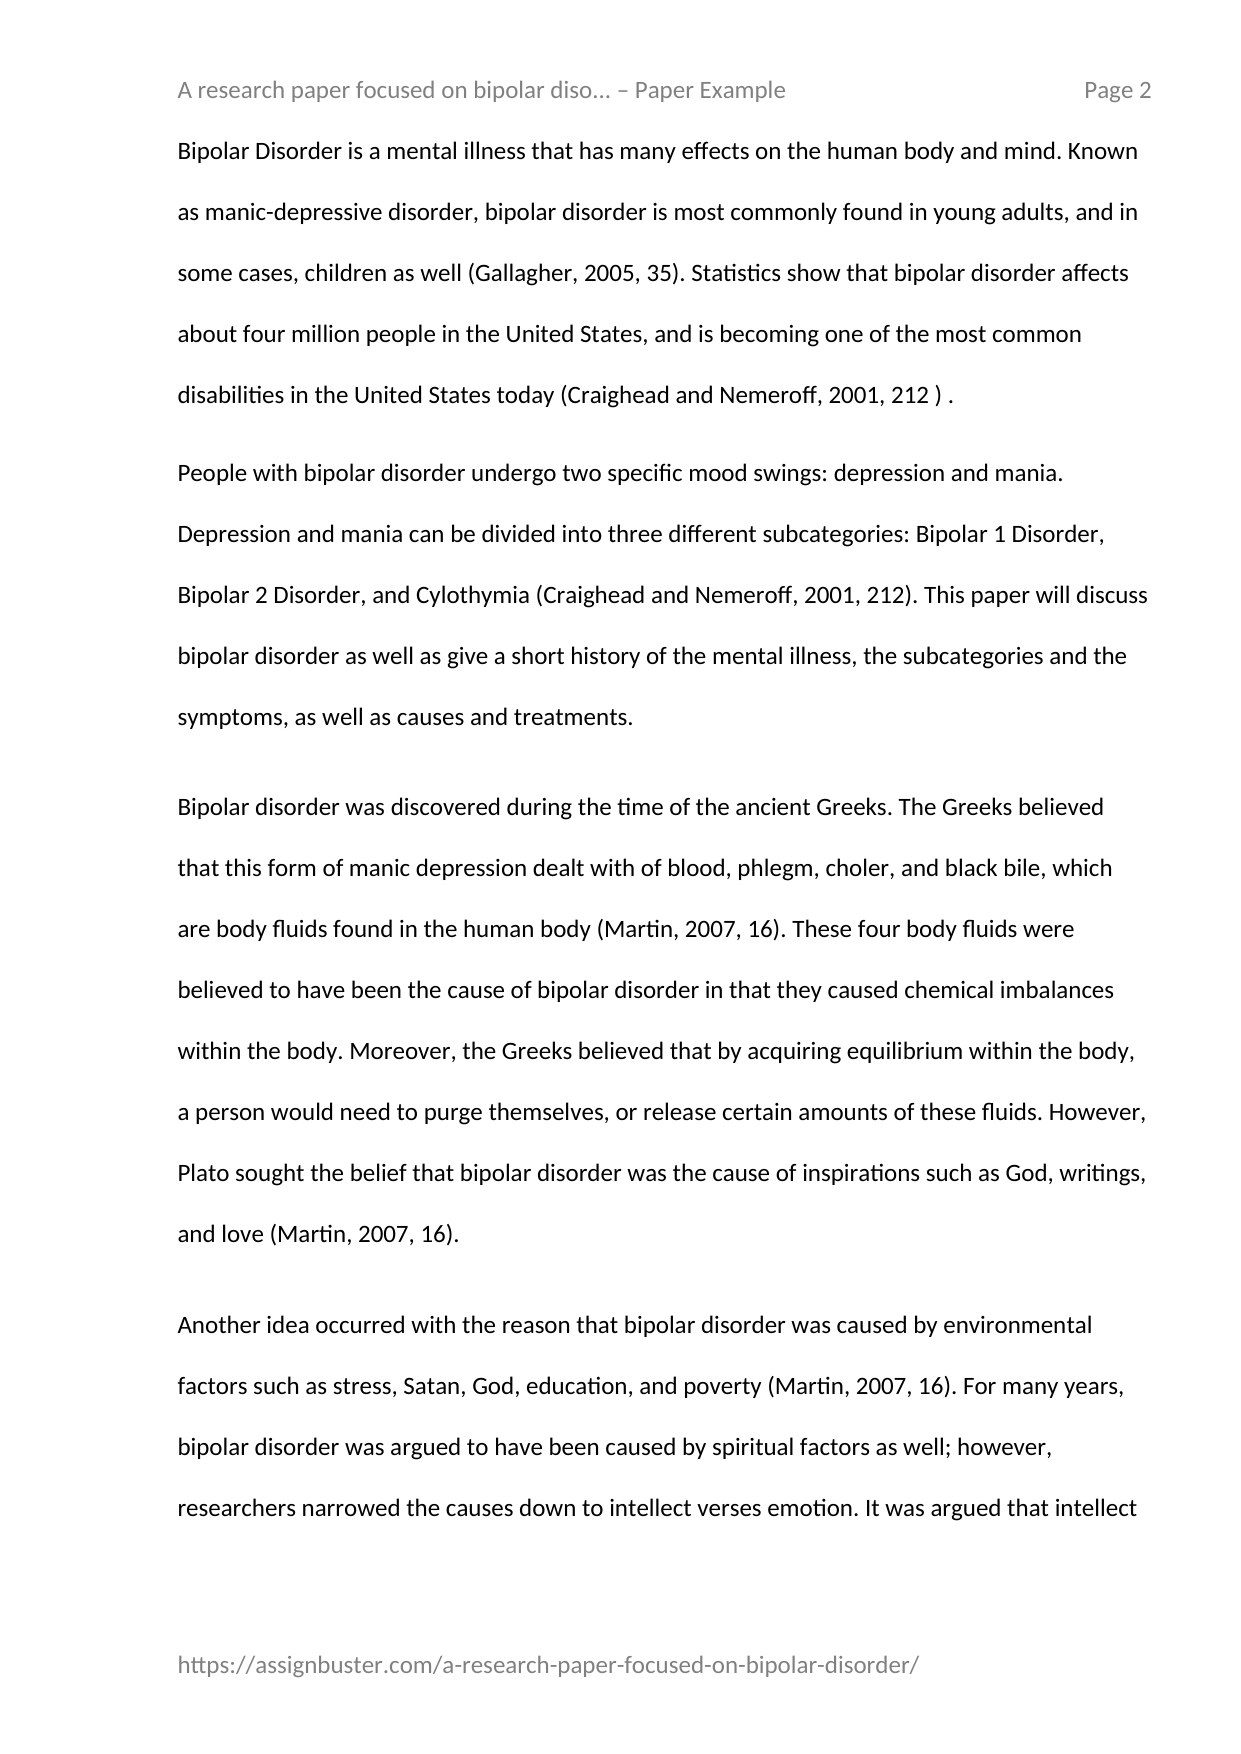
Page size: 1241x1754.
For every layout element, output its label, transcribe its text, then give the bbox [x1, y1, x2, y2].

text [177, 1309, 1152, 1523]
text Bipolar disorder was discovered during the time of the ancient Greeks. The Greeks believed that this form of manic depression dealt with of blood, phlegm, choler, and black bile, which are body fluids found in the human body (Martin, 2007, 16). These four body fluids were believed to have been the cause of bipolar disorder in that they caused chemical imbalances within the body. Moreover, the Greeks believed that by acquiring equilibrium within the body, a person would need to purge themselves, or release certain amounts of these fluids. However, Plato sought the belief that bipolar disorder was the cause of inspirations such as God, writings, and love (Martin, 2007, 16). [177, 791, 1152, 1249]
text People with bipolar disorder undergo two specific mood swings: depression and mania. Depression and mania can be divided into three different subcategories: Bipolar 1 Disorder, Bipolar 2 Disorder, and Cylothymia (Craighead and Nemeroff, 2001, 212). This paper will discuss bipolar disorder as well as give a short history of the mental illness, the subcategories and the symptoms, as well as causes and treatments. [177, 457, 1152, 731]
text Bipolar Disorder is a mental illness that has many effects on the human body and mind. Known as manic-depressive disorder, bipolar disorder is most commonly found in young adults, and in some cases, children as well (Gallagher, 2005, 35). Statistics show that bipolar disorder affects about four million people in the United States, and is becoming one of the most common disabilities in the United States today (Craighead and Nemeroff, 2001, 212 ) . [177, 135, 1152, 409]
